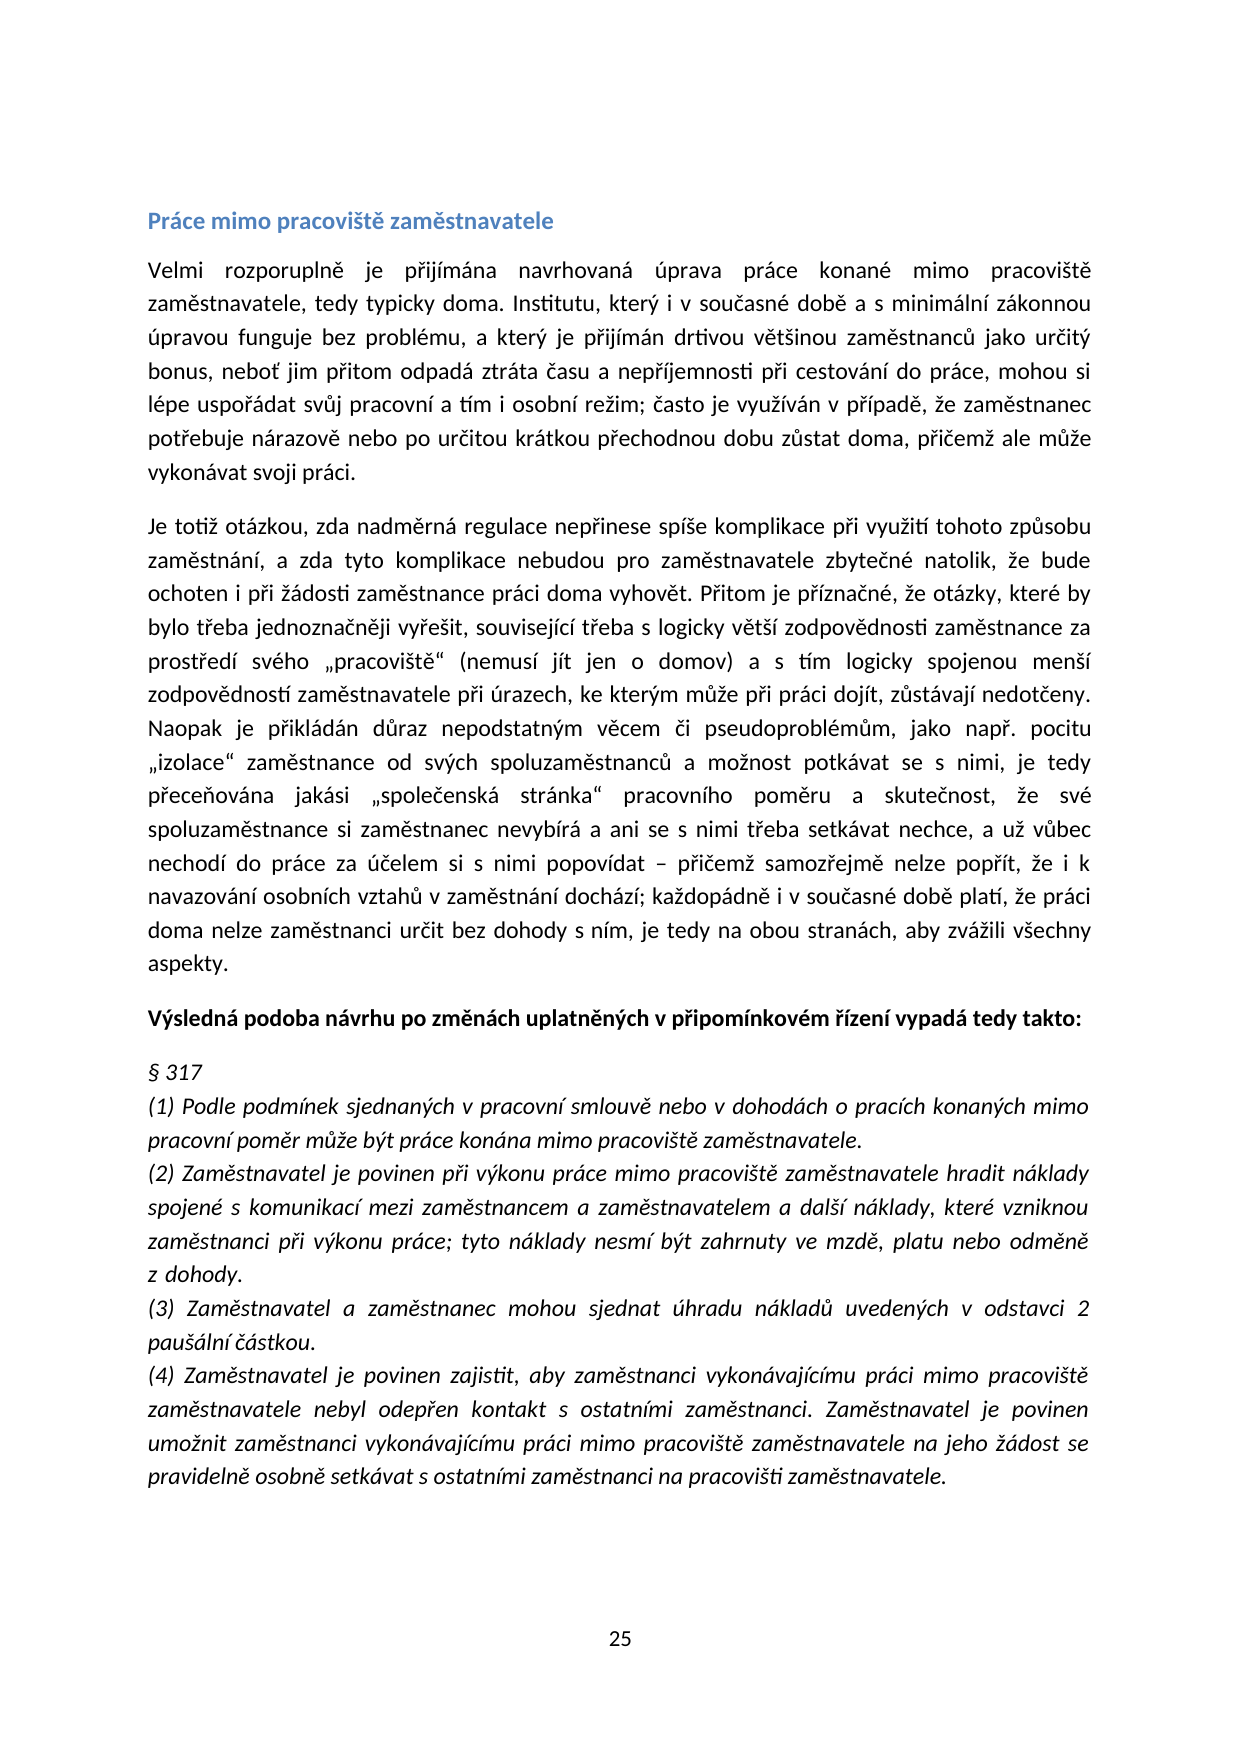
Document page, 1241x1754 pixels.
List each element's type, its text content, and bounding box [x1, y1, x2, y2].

text (1) Podle podmínek sjednaných v pracovní smlouvě nebo v dohodách o pracích konaných mimo pracovní poměr může být práce konána mimo pracoviště zaměstnavatele. [148, 1091, 1093, 1154]
text (3) Zaměstnavatel a zaměstnanec mohou sjednat úhradu nákladů uvedených v odstavci 2 paušální částkou. [148, 1293, 1093, 1356]
text Velmi rozporuplně je přijímána navrhovaná úprava práce konané mimo pracoviště zaměstnavatele, tedy typicky doma. Institutu, který i v současné době a s minimální zákonnou úpravou funguje bez problému, a který je přijímán drtivou většinou zaměstnanců jako určitý bonus, neboť jim přitom odpadá ztráta času a nepříjemnosti při cestování do práce, mohou si lépe uspořádat svůj pracovní a tím i osobní režim; často je využíván v případě, že zaměstnanec potřebuje nárazově nebo po určitou krátkou přechodnou dobu zůstat doma, přičemž ale může vykonávat svoji práci. [148, 255, 1093, 486]
text Je totiž otázkou, zda nadměrná regulace nepřinese spíše komplikace při využití tohoto způsobu zaměstnání, a zda tyto komplikace nebudou pro zaměstnavatele zbytečné natolik, že bude ochoten i při žádosti zaměstnance práci doma vyhovět. Přitom je příznačné, že otázky, které by bylo třeba jednoznačněji vyřešit, související třeba s logicky větší zodpovědnosti zaměstnance za prostředí svého „pracoviště“ (nemusí jít jen o domov) a s tím logicky spojenou menší zodpovědností zaměstnavatele při úrazech, ke kterým může při práci dojít, zůstávají nedotčeny. Naopak je přikládán důraz nepodstatným věcem či pseudoproblémům, jako např. pocitu „izolace“ zaměstnance od svých spoluzaměstnanců a možnost potkávat se s nimi, je tedy přeceňována jakási „společenská stránka“ pracovního poměru a skutečnost, že své spoluzaměstnance si zaměstnanec nevybírá a ani se s nimi třeba setkávat nechce, a už vůbec nechodí do práce za účelem si s nimi popovídat – přičemž samozřejmě nelze popřít, že i k navazování osobních vztahů v zaměstnání dochází; každopádně i v současné době platí, že práci doma nelze zaměstnanci určit bez dohody s ním, je tedy na obou stranách, aby zvážili všechny aspekty. [148, 511, 1093, 978]
text (4) Zaměstnavatel je povinen zajistit, aby zaměstnanci vykonávajícímu práci mimo pracoviště zaměstnavatele nebyl odepřen kontakt s ostatními zaměstnanci. Zaměstnavatel je povinen umožnit zaměstnanci vykonávajícímu práci mimo pracoviště zaměstnavatele na jeho žádost se pravidelně osobně setkávat s ostatními zaměstnanci na pracovišti zaměstnavatele. [148, 1360, 1093, 1491]
text § 317 [148, 1057, 1093, 1087]
text Práce mimo pracoviště zaměstnavatele [148, 205, 1093, 236]
text Výsledná podoba návrhu po změnách uplatněných v připomínkovém řízení vypadá tedy takto: [148, 1003, 1093, 1032]
text (2) Zaměstnavatel je povinen při výkonu práce mimo pracoviště zaměstnavatele hradit náklady spojené s komunikací mezi zaměstnancem a zaměstnavatelem a další náklady, které vzniknou zaměstnanci při výkonu práce; tyto náklady nesmí být zahrnuty ve mzdě, platu nebo odměně z dohody. [148, 1158, 1093, 1289]
